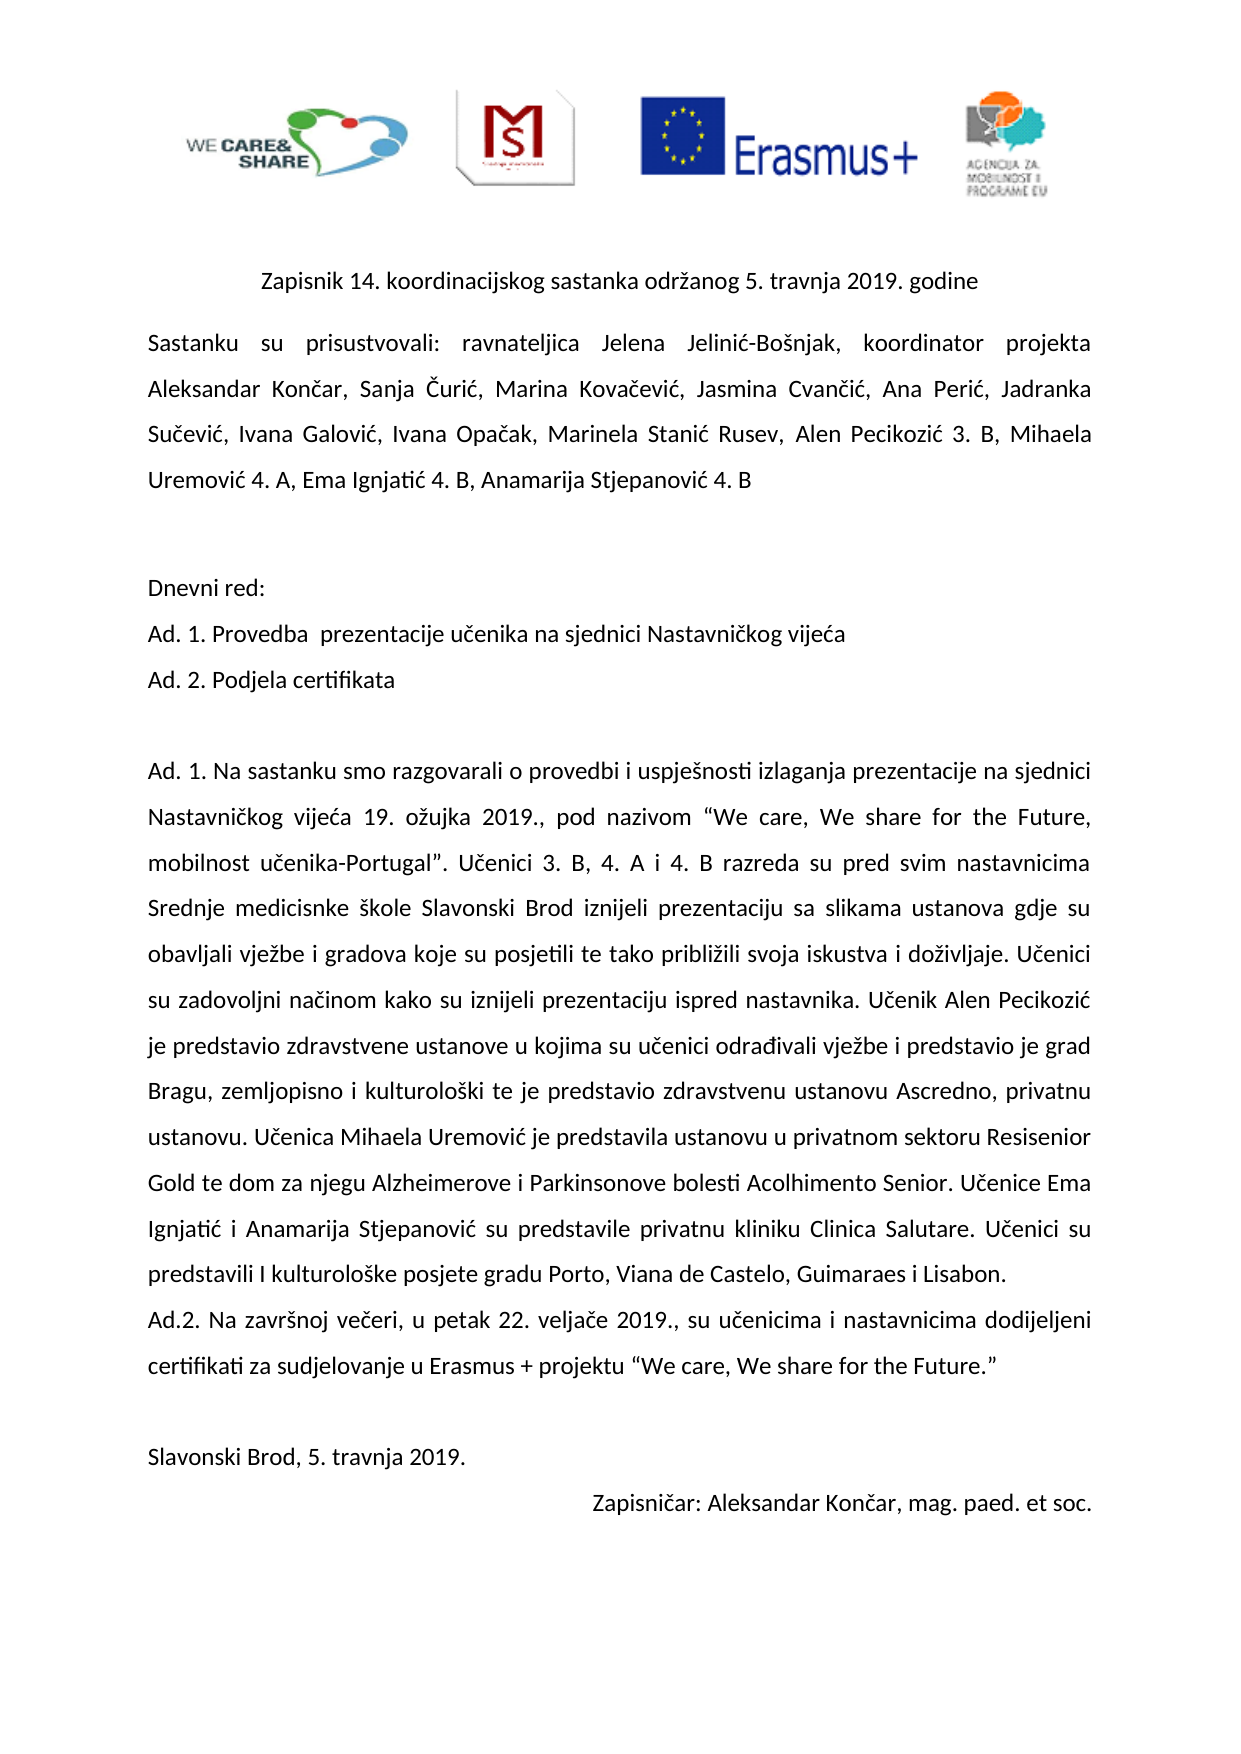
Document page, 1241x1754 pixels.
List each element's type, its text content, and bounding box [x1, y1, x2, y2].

picture [181, 73, 1060, 219]
text Ad. 1. Provedba prezentacije učenika na sjednici Nastavničkog vijeća [148, 618, 1093, 649]
text Slavonski Brod, 5. travnja 2019. [148, 1441, 1093, 1472]
text Dnevni red: [148, 572, 1093, 603]
text Ad. 2. Podjela certifikata [148, 664, 1093, 694]
text Zapisničar: Aleksandar Končar, mag. paed. et soc. [148, 1487, 1093, 1518]
text Ad. 1. Na sastanku smo razgovarali o provedbi i uspješnosti izlaganja prezentacije na sjednici Nastavničkog vijeća 19. ožujka 2019., pod nazivom “We care, We share for the Future, mobilnost učenika-Portugal”. Učenici 3. B, 4. A i 4. B razreda su pred svim nastavnicima Srednje medicisnke škole Slavonski Brod iznijeli prezentaciju sa slikama ustanova gdje su obavljali vježbe i gradova koje su posjetili te tako približili svoja iskustva i doživljaje. Učenici su zadovoljni načinom kako su iznijeli prezentaciju ispred nastavnika. Učenik Alen Pecikozić je predstavio zdravstvene ustanove u kojima su učenici odrađivali vježbe i predstavio je grad Bragu, zemljopisno i kulturološki te je predstavio zdravstvenu ustanovu Ascredno, privatnu ustanovu. Učenica Mihaela Uremović je predstavila ustanovu u privatnom sektoru Resisenior Gold te dom za njegu Alzheimerove i Parkinsonove bolesti Acolhimento Senior. Učenice Ema Ignjatić i Anamarija Stjepanović su predstavile privatnu kliniku Clinica Salutare. Učenici su predstavili I kulturološke posjete gradu Porto, Viana de Castelo, Guimaraes i Lisabon. [148, 755, 1093, 1289]
text Zapisnik 14. koordinacijskog sastanka održanog 5. travnja 2019. godine [148, 265, 1093, 295]
text Sastanku su prisustvovali: ravnateljica Jelena Jelinić-Bošnjak, koordinator projekta Aleksandar Končar, Sanja Čurić, Marina Kovačević, Jasmina Cvančić, Ana Perić, Jadranka Sučević, Ivana Galović, Ivana Opačak, Marinela Stanić Rusev, Alen Pecikozić 3. B, Mihaela Uremović 4. A, Ema Ignjatić 4. B, Anamarija Stjepanović 4. B [148, 327, 1093, 495]
text Ad.2. Na završnoj večeri, u petak 22. veljače 2019., su učenicima i nastavnicima dodijeljeni certifikati za sudjelovanje u Erasmus + projektu “We care, We share for the Future.” [148, 1304, 1093, 1380]
